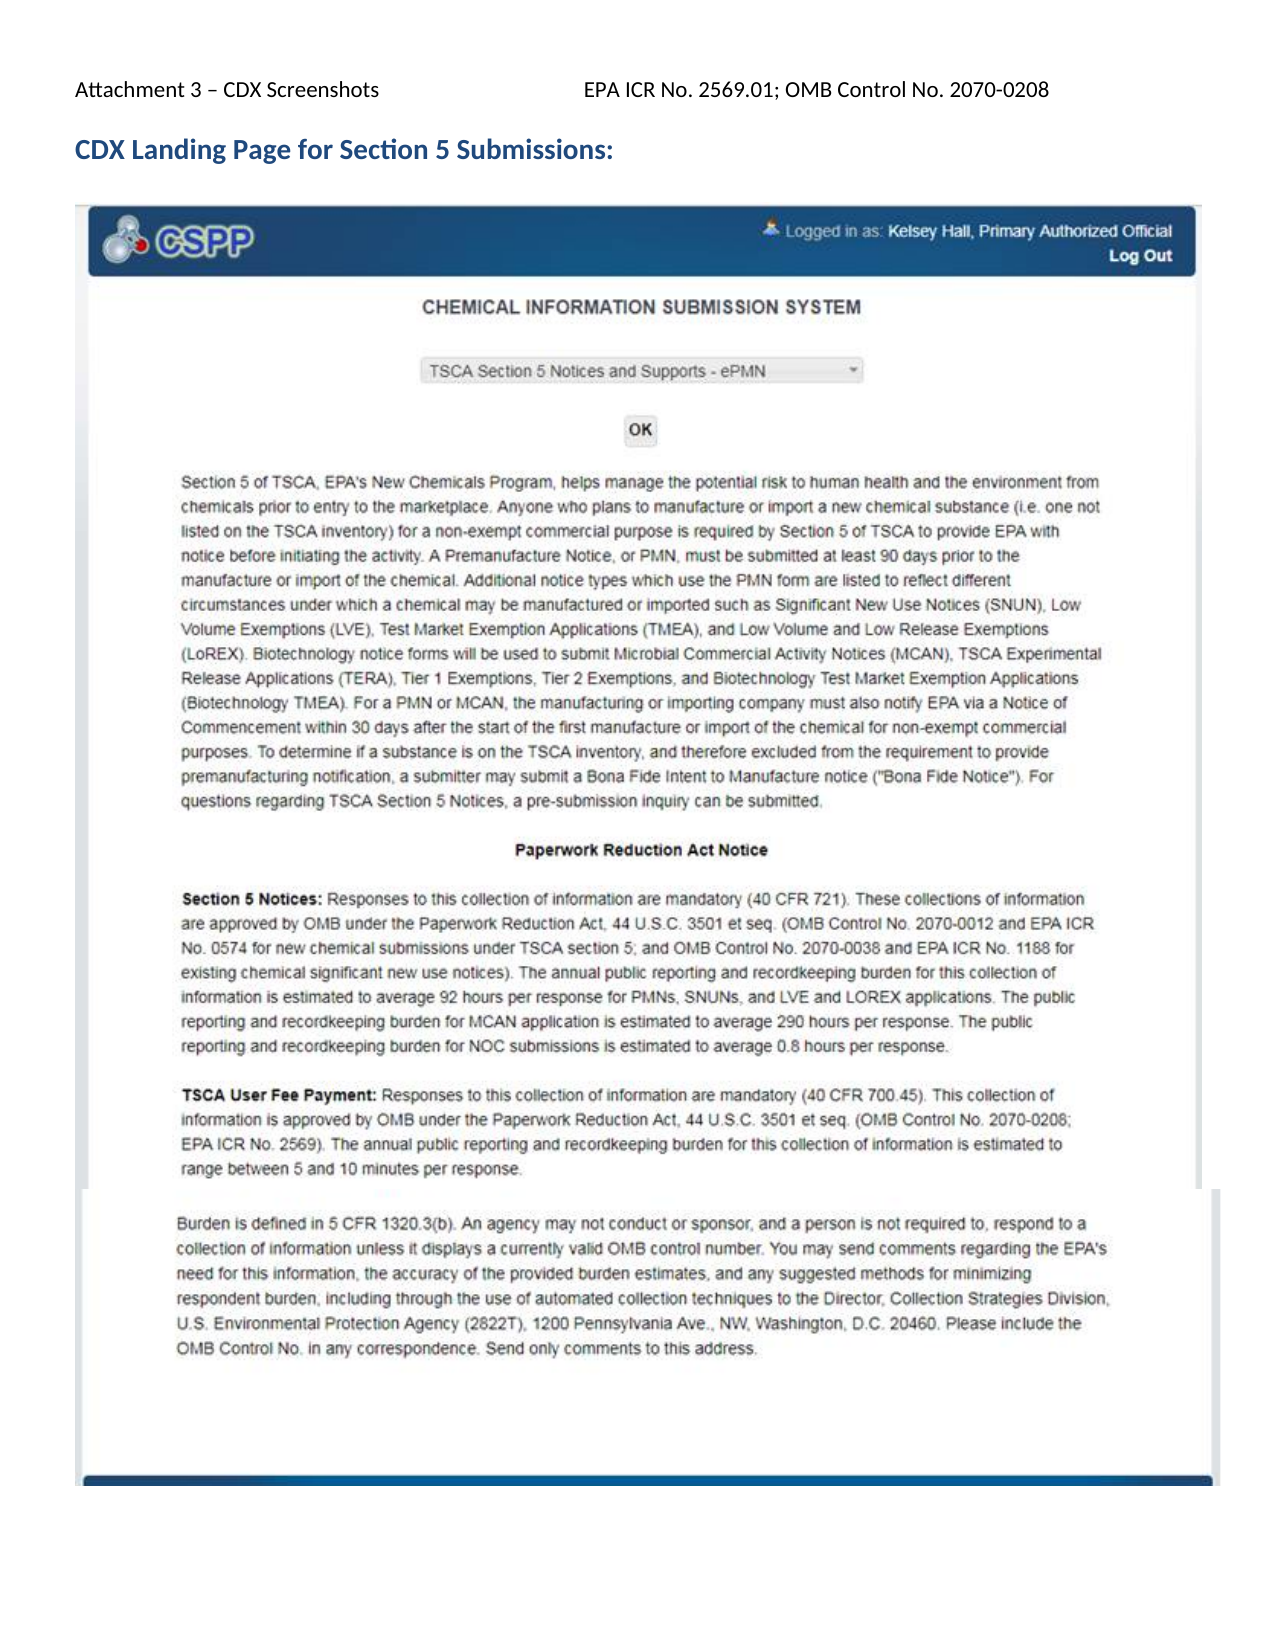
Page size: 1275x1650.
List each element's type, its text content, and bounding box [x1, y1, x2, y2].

text CDX Landing Page for Section 5 Submissions: [75, 131, 1200, 167]
picture [75, 202, 1221, 1486]
